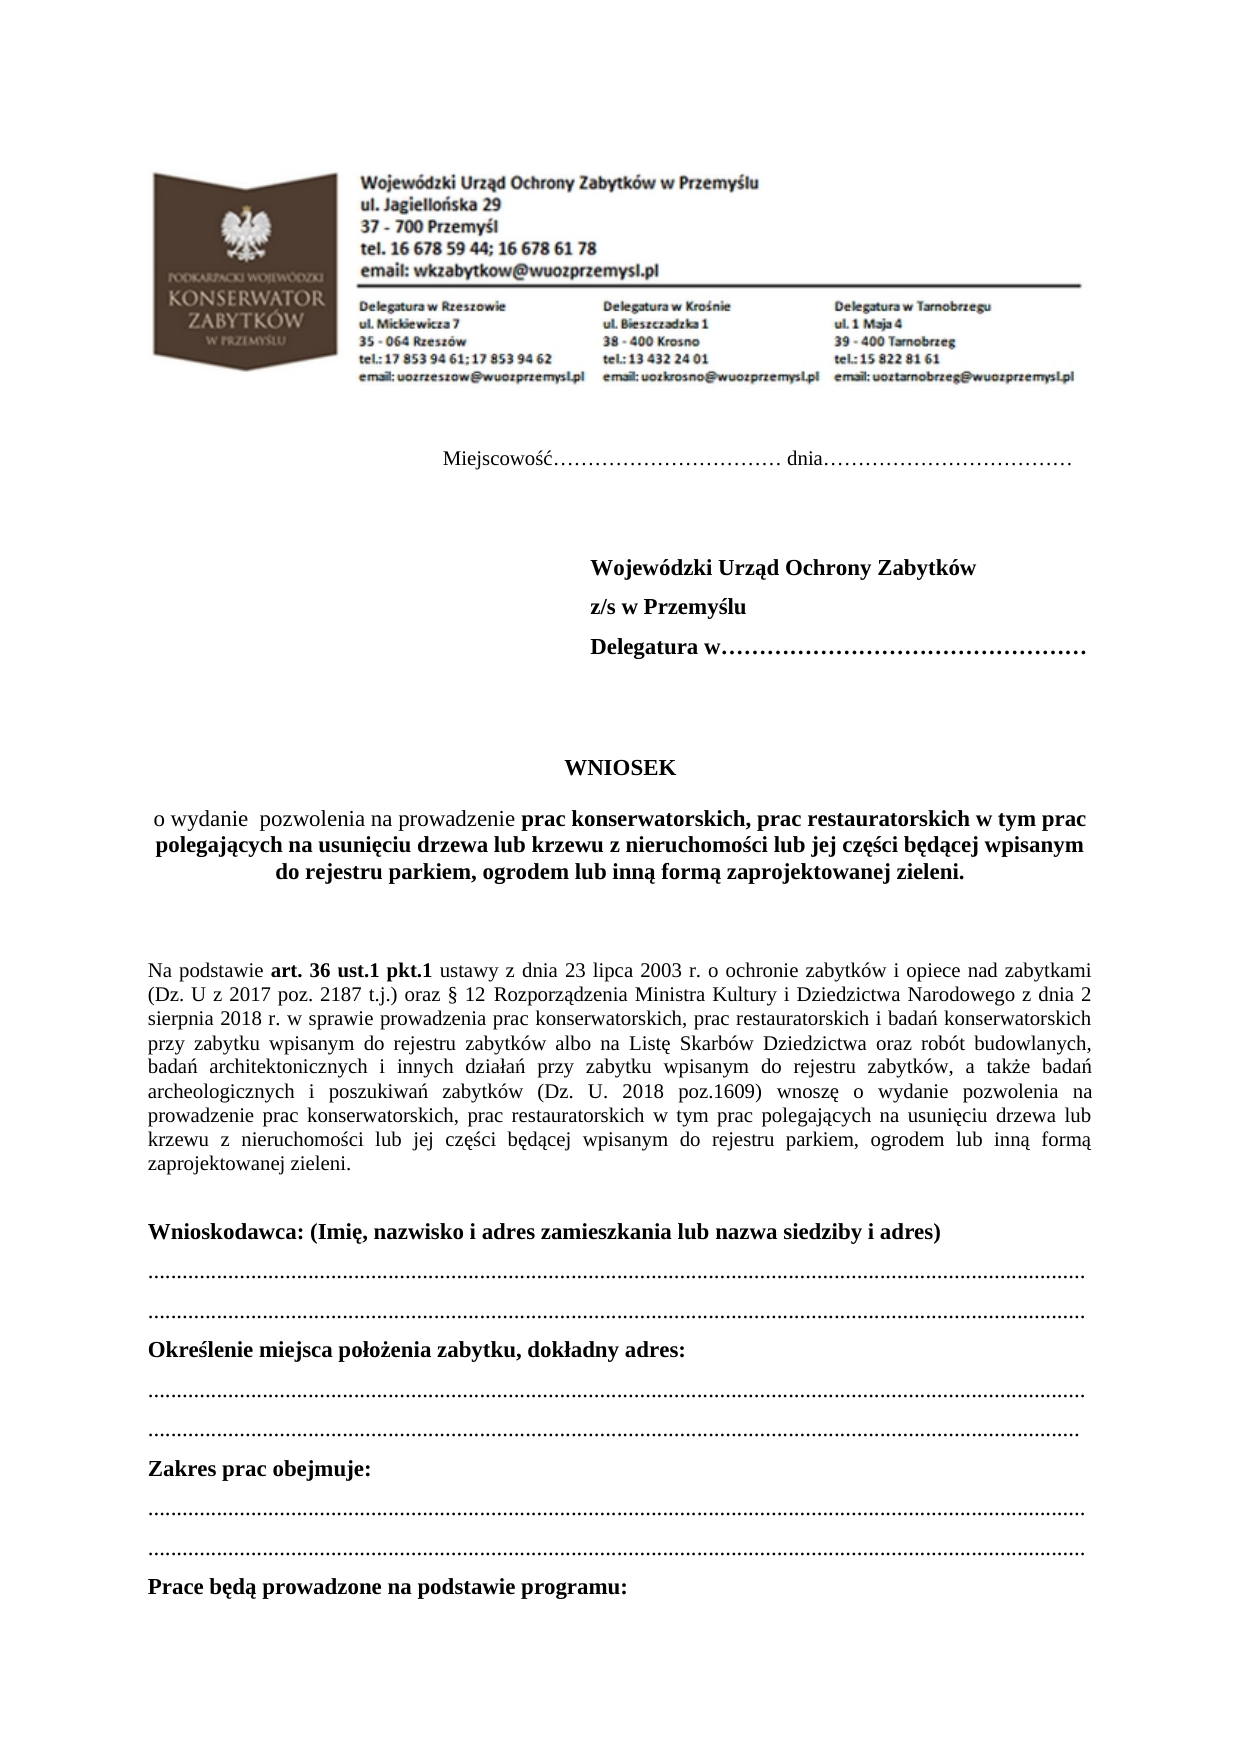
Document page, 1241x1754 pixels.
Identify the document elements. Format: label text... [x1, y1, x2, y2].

text Wnioskodawca: (Imię, nazwisko i adres zamieszkania lub nazwa siedziby i adres) [148, 1218, 1093, 1244]
text WNIOSEK [148, 754, 1093, 780]
text Miejscowość…………………………… dnia……………………………… [369, 446, 1093, 470]
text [148, 1494, 1093, 1560]
text o wydanie pozwolenia na prowadzenie prac konserwatorskich, prac restauratorskich w tym prac polegających na usunięciu drzewa lub krzewu z nieruchomości lub jej części będącej wpisanym do rejestru parkiem, ogrodem lub inną formą zaprojektowanej zieleni. [148, 805, 1093, 884]
text ....................................................................................................................................................................................................................................................................................................................................... [148, 1376, 1093, 1442]
text Zakres prac obejmuje: [148, 1455, 1093, 1481]
text Prace będą prowadzone na podstawie programu: [148, 1573, 1093, 1599]
text Delegatura w………………………………………… [516, 633, 1093, 659]
text Określenie miejsca położenia zabytku, dokładny adres: [148, 1336, 1093, 1363]
picture [147, 147, 1093, 394]
text Wojewódzki Urząd Ochrony Zabytków [516, 554, 1093, 580]
text Na podstawie art. 36 ust.1 pkt.1 ustawy z dnia 23 lipca 2003 r. o ochronie zabytków i opiece nad zabytkami (Dz. U z 2017 poz. 2187 t.j.) oraz § 12 Rozporządzenia Ministra Kultury i Dziedzictwa Narodowego z dnia 2 sierpnia 2018 r. w sprawie prowadzenia prac konserwatorskich, prac restauratorskich i badań konserwatorskich przy zabytku wpisanym do rejestru zabytków albo na Listę Skarbów Dziedzictwa oraz robót budowlanych, badań architektonicznych i innych działań przy zabytku wpisanym do rejestru zabytków, a także badań archeologicznych i poszukiwań zabytków (Dz. U. 2018 poz.1609) wnoszę o wydanie pozwolenia na prowadzenie prac konserwatorskich, prac restauratorskich w tym prac polegających na usunięciu drzewa lub krzewu z nieruchomości lub jej części będącej wpisanym do rejestru parkiem, ogrodem lub inną formą zaprojektowanej zieleni. [148, 958, 1093, 1175]
text z/s w Przemyślu [516, 593, 1093, 620]
